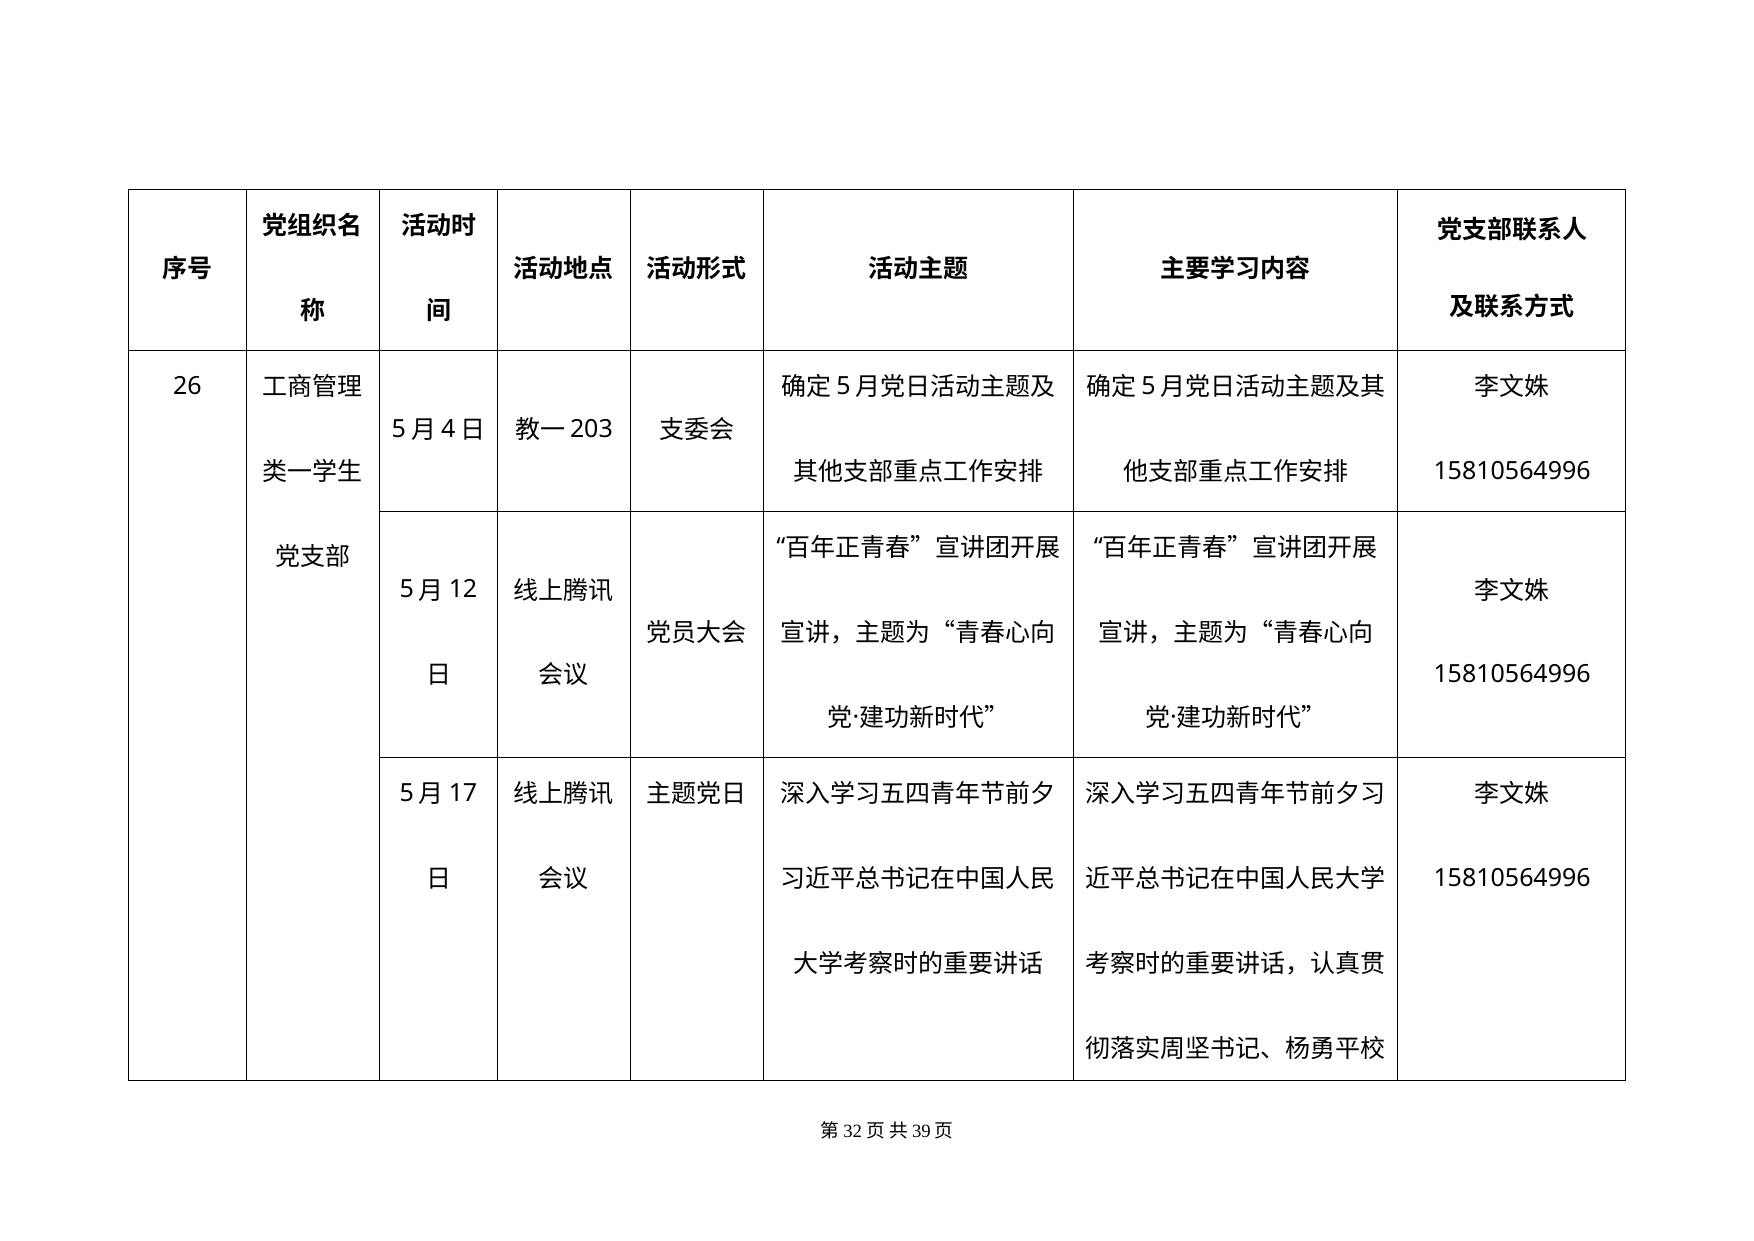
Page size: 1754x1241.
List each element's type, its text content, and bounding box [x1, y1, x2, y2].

table_header 党支部联系人 及联系方式 [1398, 190, 1625, 350]
table_cell 李文姝 15810564996 [1398, 758, 1625, 1080]
table_cell 主题党日 [631, 758, 763, 1080]
table_header 主要学习内容 [1074, 190, 1397, 350]
table_cell 党员大会 [631, 512, 763, 757]
table_header 活动主题 [764, 190, 1073, 350]
table_cell 5月17日 [380, 758, 497, 1080]
table_cell 深入学习五四青年节前夕习近平总书记在中国人民大学考察时的重要讲话 [764, 758, 1073, 1080]
table_cell 线上腾讯会议 [498, 512, 630, 757]
table_cell “百年正青春”宣讲团开展宣讲，主题为“青春心向党·建功新时代” [764, 512, 1073, 757]
table_cell 支委会 [631, 351, 763, 511]
table_cell 5月4日 [380, 351, 497, 511]
table_cell 工商管理类一学生党支部 [247, 351, 379, 1080]
table_cell 5月12日 [380, 512, 497, 757]
table_cell 确定5月党日活动主题及其他支部重点工作安排 [764, 351, 1073, 511]
table_header 党组织名称 [247, 190, 379, 350]
table_cell “百年正青春”宣讲团开展宣讲，主题为“青春心向党·建功新时代” [1074, 512, 1397, 757]
table_cell 李文姝 15810564996 [1398, 351, 1625, 511]
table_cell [1074, 758, 1397, 1080]
table_cell 确定5月党日活动主题及其他支部重点工作安排 [1074, 351, 1397, 511]
table_cell 线上腾讯会议 [498, 758, 630, 1080]
table_cell 26 [129, 351, 246, 1080]
table_header 序号 [129, 190, 246, 350]
table_header 活动地点 [498, 190, 630, 350]
table_cell 李文姝 15810564996 [1398, 512, 1625, 757]
table_header 活动时间 [380, 190, 497, 350]
table_header 活动形式 [631, 190, 763, 350]
table_cell 教一203 [498, 351, 630, 511]
